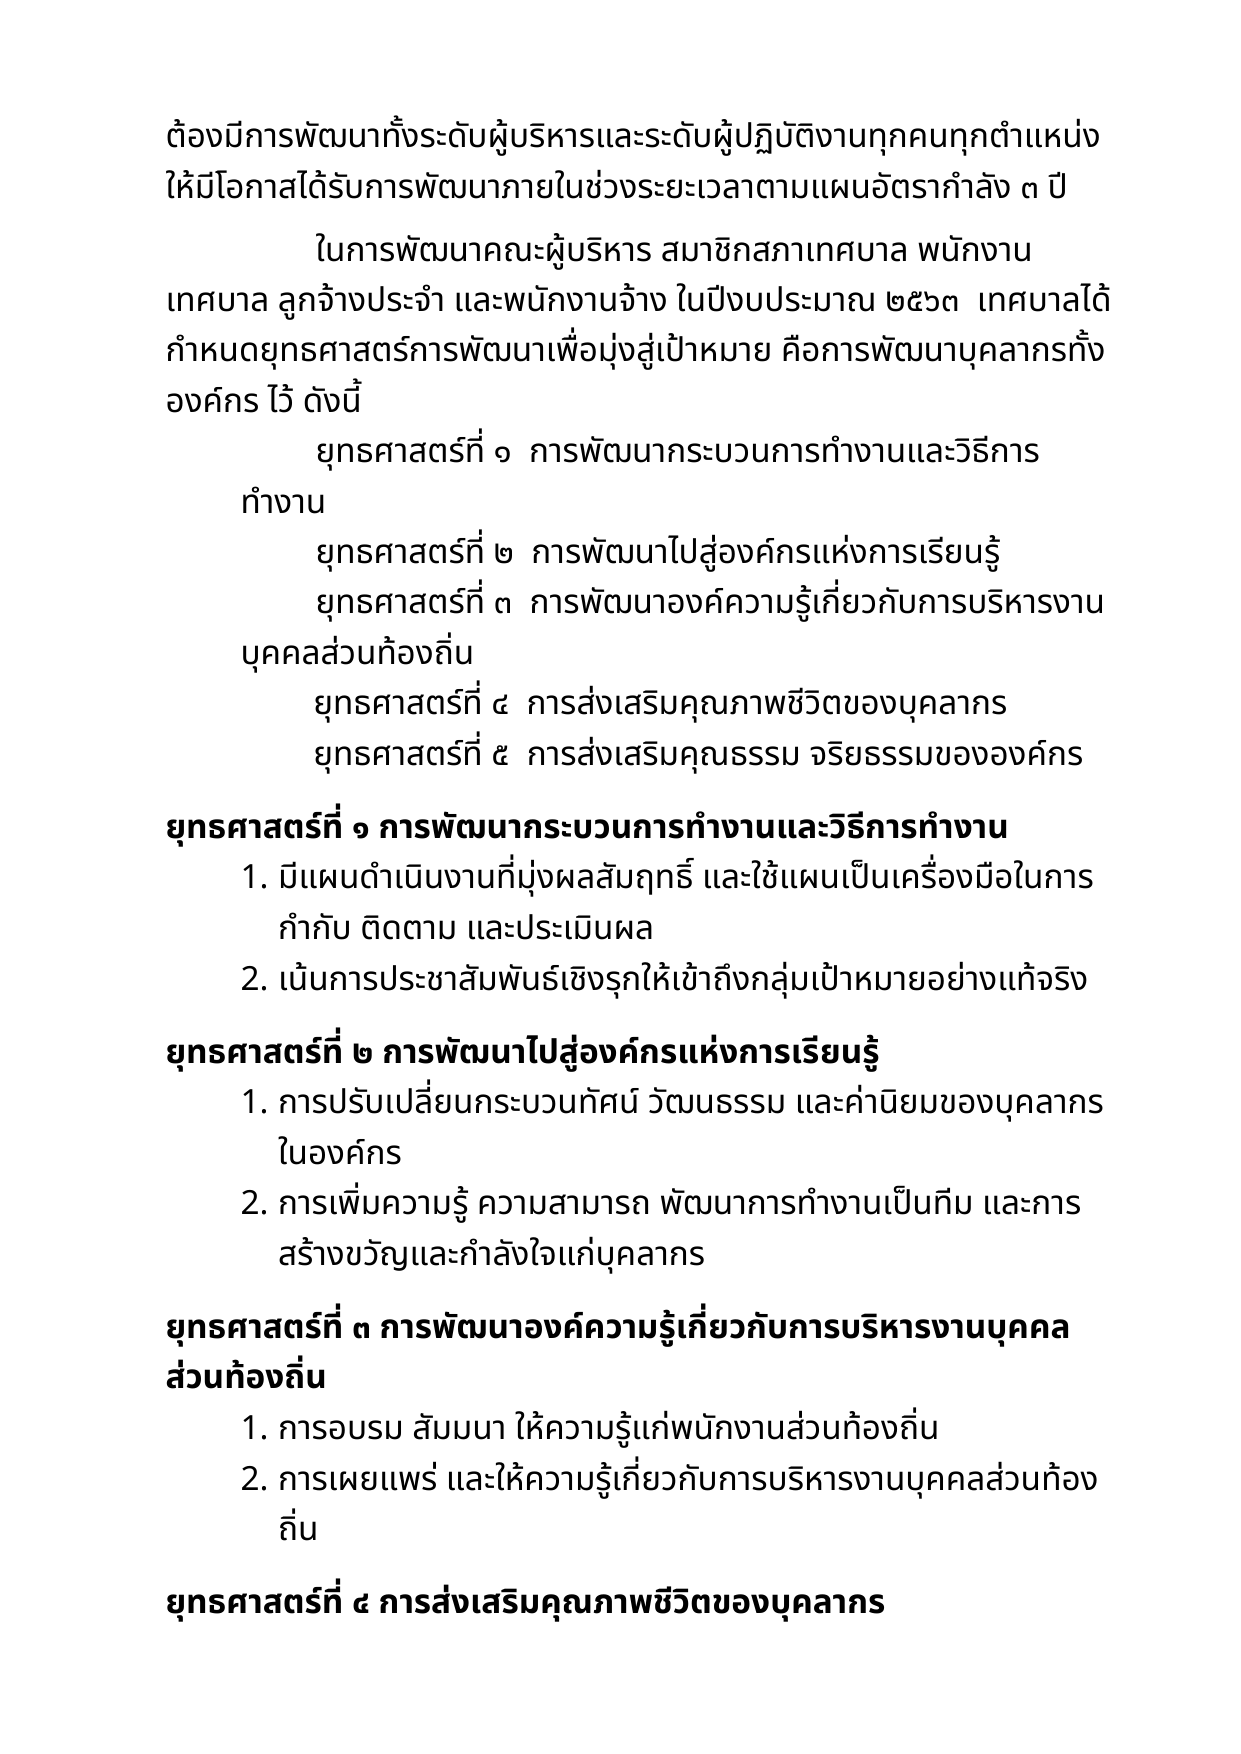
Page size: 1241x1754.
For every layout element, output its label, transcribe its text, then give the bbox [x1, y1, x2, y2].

text ยุทธศาสตร์ที่ ๓ การพัฒนาองค์ความรู้เกี่ยวกับการบริหารงานบุคคลส่วนท้องถิ่น [240, 578, 1119, 679]
text ยุทธศาสตร์ที่ ๑ การพัฒนากระบวนการทำงานและวิธีการทำงาน [240, 427, 1119, 528]
text ในการพัฒนาคณะผู้บริหาร สมาชิกสภาเทศบาล พนักงานเทศบาล ลูกจ้างประจำ และพนักงานจ้าง ในปีงบประมาณ ๒๕๖๓ เทศบาลได้กำหนดยุทธศาสตร์การพัฒนาเพื่อมุ่งสู่เป้าหมาย คือการพัฒนาบุคลากรทั้งองค์กร ไว้ ดังนี้ [165, 226, 1119, 427]
list การปรับเปลี่ยนกระบวนทัศน์ วัฒนธรรม และค่านิยมของบุคลากรในองค์กร [240, 1078, 1119, 1179]
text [165, 112, 1119, 213]
list การเพิ่มความรู้ ความสามารถ พัฒนาการทำงานเป็นทีม และการสร้างขวัญและกำลังใจแก่บุคลากร [240, 1179, 1119, 1280]
text ยุทธศาสตร์ที่ ๕ การส่งเสริมคุณธรรม จริยธรรมขององค์กร [238, 730, 1119, 780]
text ยุทธศาสตร์ที่ ๔ การส่งเสริมคุณภาพชีวิตของบุคลากร [165, 1578, 1119, 1628]
list การอบรม สัมมนา ให้ความรู้แก่พนักงานส่วนท้องถิ่น [240, 1404, 1119, 1454]
list มีแผนดำเนินงานที่มุ่งผลสัมฤทธิ์ และใช้แผนเป็นเครื่องมือในการกำกับ ติดตาม และประเมินผล [240, 853, 1119, 954]
text ยุทธศาสตร์ที่ ๒ การพัฒนาไปสู่องค์กรแห่งการเรียนรู้ [165, 1028, 1119, 1078]
text ยุทธศาสตร์ที่ ๔ การส่งเสริมคุณภาพชีวิตของบุคลากร [313, 679, 1119, 730]
text ยุทธศาสตร์ที่ ๒ การพัฒนาไปสู่องค์กรแห่งการเรียนรู้ [240, 528, 1119, 578]
list การเผยแพร่ และให้ความรู้เกี่ยวกับการบริหารงานบุคคลส่วนท้องถิ่น [240, 1454, 1119, 1555]
text ยุทธศาสตร์ที่ ๓ การพัฒนาองค์ความรู้เกี่ยวกับการบริหารงานบุคคลส่วนท้องถิ่น [165, 1303, 1119, 1404]
list เน้นการประชาสัมพันธ์เชิงรุกให้เข้าถึงกลุ่มเป้าหมายอย่างแท้จริง [240, 954, 1119, 1005]
text ยุทธศาสตร์ที่ ๑ การพัฒนากระบวนการทำงานและวิธีการทำงาน [165, 803, 1119, 853]
